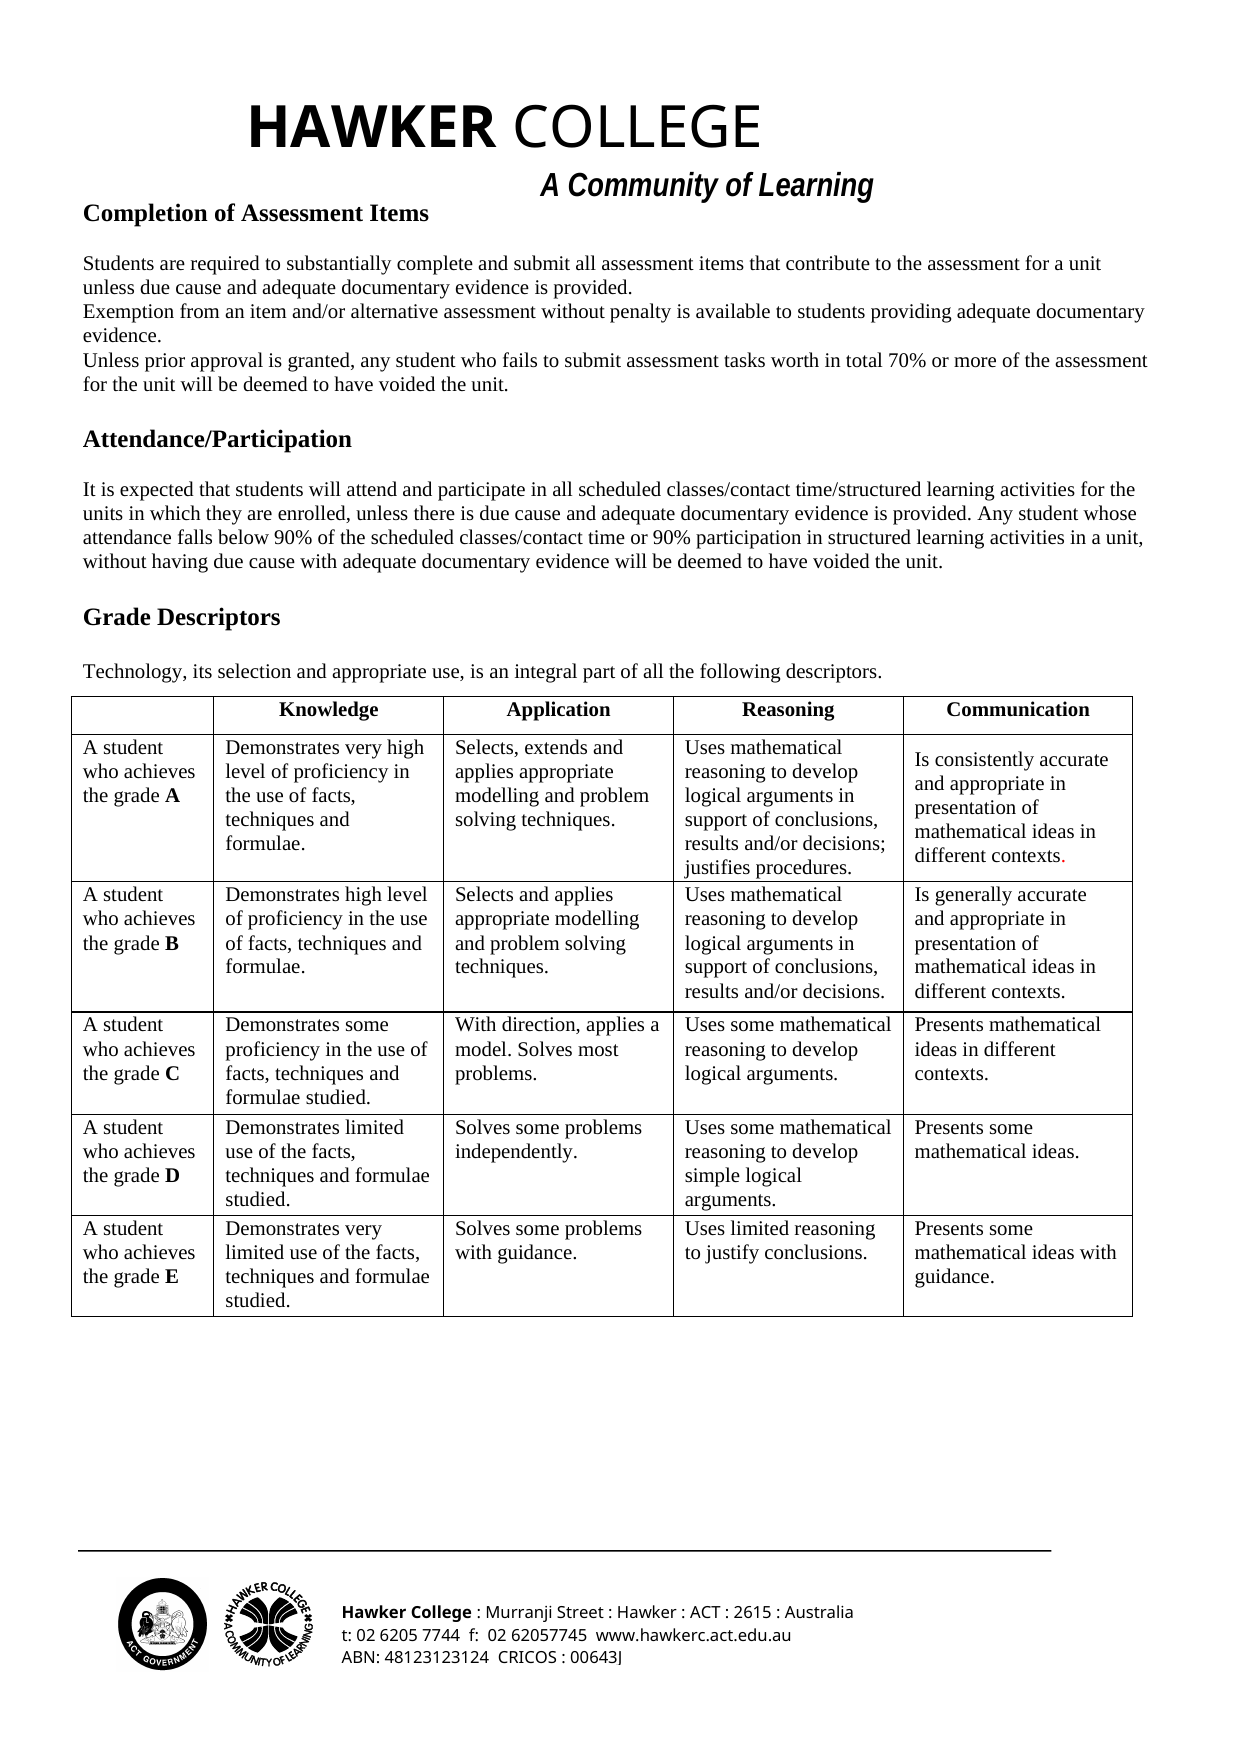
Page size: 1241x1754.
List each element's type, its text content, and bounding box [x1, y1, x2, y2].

table_cell With direction, applies a model. Solves most problems. [444, 1013, 673, 1113]
text It is expected that students will attend and participate in all scheduled classes/contact time/structured learning activities for the units in which they are enrolled, unless there is due cause and adequate documentary evidence is provided. Any student whose attendance falls below 90% of the scheduled classes/contact time or 90% participation in structured learning activities in a unit, without having due cause with adequate documentary evidence will be deemed to have voided the unit. [83, 477, 1152, 573]
table_cell Uses some mathematical reasoning to develop simple logical arguments. [674, 1115, 903, 1215]
table_cell A student who achieves the grade D [72, 1115, 213, 1215]
table_cell Uses some mathematical reasoning to develop logical arguments. [674, 1013, 903, 1113]
table_cell A student who achieves the grade A [72, 735, 213, 881]
table_header Knowledge [214, 697, 443, 734]
table_header Communication [904, 697, 1132, 734]
table_cell Selects and applies appropriate modelling and problem solving techniques. [444, 882, 673, 1011]
table_cell Presents mathematical ideas in different contexts. [904, 1013, 1132, 1113]
table_cell Presents some mathematical ideas with guidance. [904, 1216, 1132, 1316]
table_cell Uses mathematical reasoning to develop logical arguments in support of conclusions, results and/or decisions. [674, 882, 903, 1011]
table_cell Demonstrates limited use of the facts, techniques and formulae studied. [214, 1115, 443, 1215]
table_cell Is generally accurate and appropriate in presentation of mathematical ideas in different contexts. [904, 882, 1132, 1011]
text Technology, its selection and appropriate use, is an integral part of all the following descriptors. [83, 659, 1152, 683]
table_cell Presents some mathematical ideas. [904, 1115, 1132, 1215]
table_cell A student who achieves the grade E [72, 1216, 213, 1316]
table_cell Is consistently accurate and appropriate in presentation of mathematical ideas in different contexts. [904, 735, 1132, 881]
table_cell A student who achieves the grade C [72, 1013, 213, 1113]
table_header Reasoning [674, 697, 903, 734]
table_cell Demonstrates very high level of proficiency in the use of facts, techniques and formulae. [214, 735, 443, 881]
text Students are required to substantially complete and submit all assessment items that contribute to the assessment for a unit unless due cause and adequate documentary evidence is provided. [83, 251, 1152, 299]
text Unless prior approval is granted, any student who fails to submit assessment tasks worth in total 70% or more of the assessment for the unit will be deemed to have voided the unit. [83, 347, 1152, 396]
table_cell Solves some problems with guidance. [444, 1216, 673, 1316]
table_cell Solves some problems independently. [444, 1115, 673, 1215]
text Grade Descriptors [83, 602, 1152, 631]
text Attendance/Participation [83, 424, 1152, 453]
table_header Application [444, 697, 673, 734]
table_header [72, 697, 213, 734]
table_cell Uses mathematical reasoning to develop logical arguments in support of conclusions, results and/or decisions; justifies procedures. [674, 735, 903, 881]
table_cell A student who achieves the grade B [72, 882, 213, 1011]
table_cell Demonstrates very limited use of the facts, techniques and formulae studied. [214, 1216, 443, 1316]
table_cell Uses limited reasoning to justify conclusions. [674, 1216, 903, 1316]
table_cell Selects, extends and applies appropriate modelling and problem solving techniques. [444, 735, 673, 881]
table_cell Demonstrates some proficiency in the use of facts, techniques and formulae studied. [214, 1013, 443, 1113]
text Completion of Assessment Items [83, 198, 1152, 227]
table_cell Demonstrates high level of proficiency in the use of facts, techniques and formulae. [214, 882, 443, 1011]
text Exemption from an item and/or alternative assessment without penalty is available to students providing adequate documentary evidence. [83, 299, 1152, 347]
